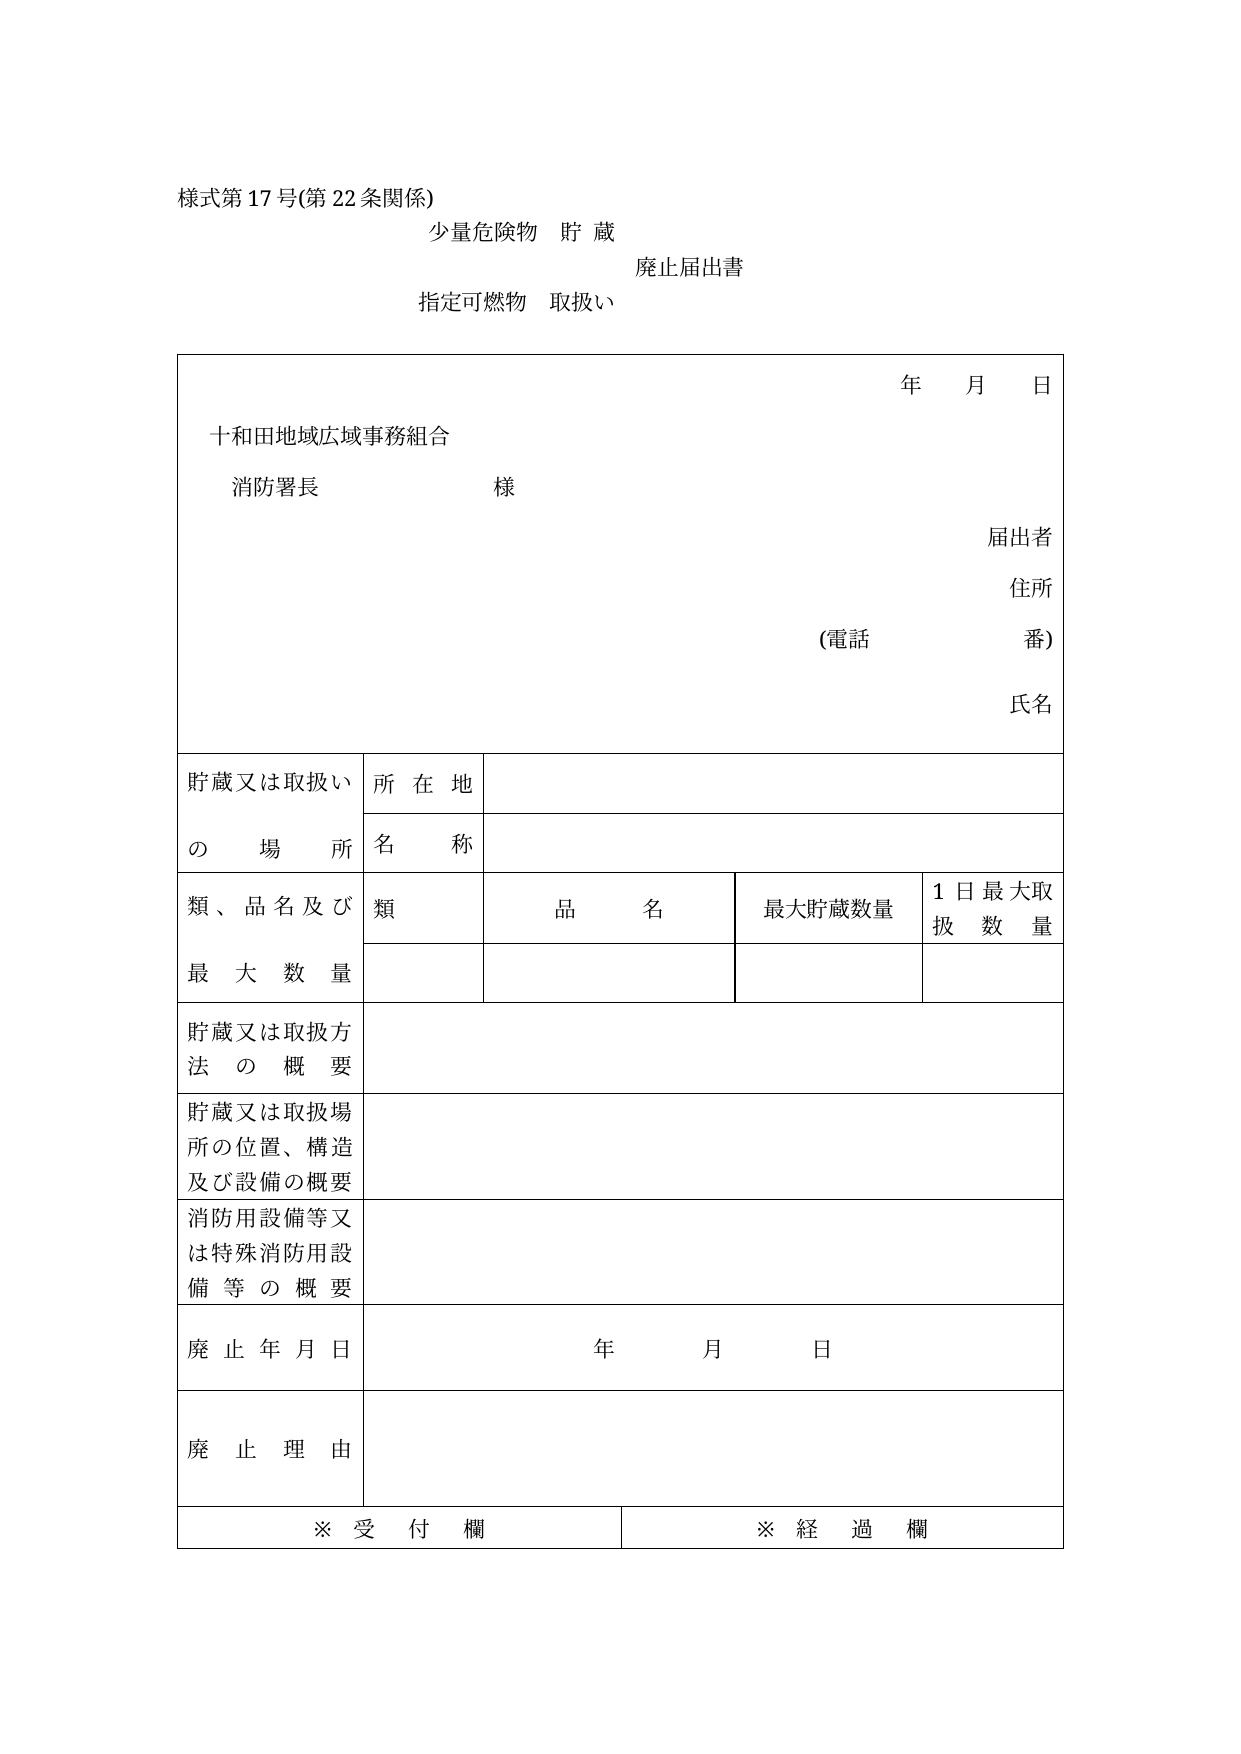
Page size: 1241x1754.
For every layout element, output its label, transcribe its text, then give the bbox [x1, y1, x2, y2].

table_cell [364, 1200, 1063, 1304]
table_cell 最大貯蔵数量 [736, 873, 922, 943]
text 様式第17号(第22条関係) [177, 179, 1063, 214]
table_cell [364, 1391, 1063, 1506]
table_cell 類、品名及び最大数量 [178, 873, 363, 1002]
table_header 年 月 日 十和田地域広域事務組合 消防署長 様 届出者 住所 (電話 番) 氏名 [178, 355, 1063, 753]
table_cell [484, 814, 1063, 872]
table_cell 1日最大取扱数量 [923, 873, 1063, 943]
table_header 少量危険物 貯蔵 指定可燃物 取扱い [177, 214, 625, 319]
table_cell [364, 1094, 1063, 1198]
table_cell [484, 944, 734, 1002]
table_header 廃止届出書 [625, 214, 1065, 319]
table_cell ※ 経過欄 [622, 1507, 1063, 1548]
table_cell ※ 受付欄 [178, 1507, 621, 1548]
table_cell 消防用設備等又は特殊消防用設備等の概要 [178, 1200, 363, 1304]
table_cell [484, 754, 1063, 812]
table_cell 年 月 日 [364, 1305, 1063, 1390]
table_cell 品名 [484, 873, 734, 943]
table_cell 所在地 [364, 754, 483, 812]
table_cell 廃止理由 [178, 1391, 363, 1506]
table_cell 貯蔵又は取扱いの場所 [178, 754, 363, 872]
table_cell [736, 944, 922, 1002]
table_cell 類 [364, 873, 483, 943]
table_cell [364, 944, 483, 1002]
table_cell [923, 944, 1063, 1002]
table_cell 貯蔵又は取扱場所の位置、構造及び設備の概要 [178, 1094, 363, 1198]
table_cell 廃止年月日 [178, 1305, 363, 1390]
table_cell 貯蔵又は取扱方法の概要 [178, 1003, 363, 1093]
table_cell 名称 [364, 814, 483, 872]
table_cell [364, 1003, 1063, 1093]
